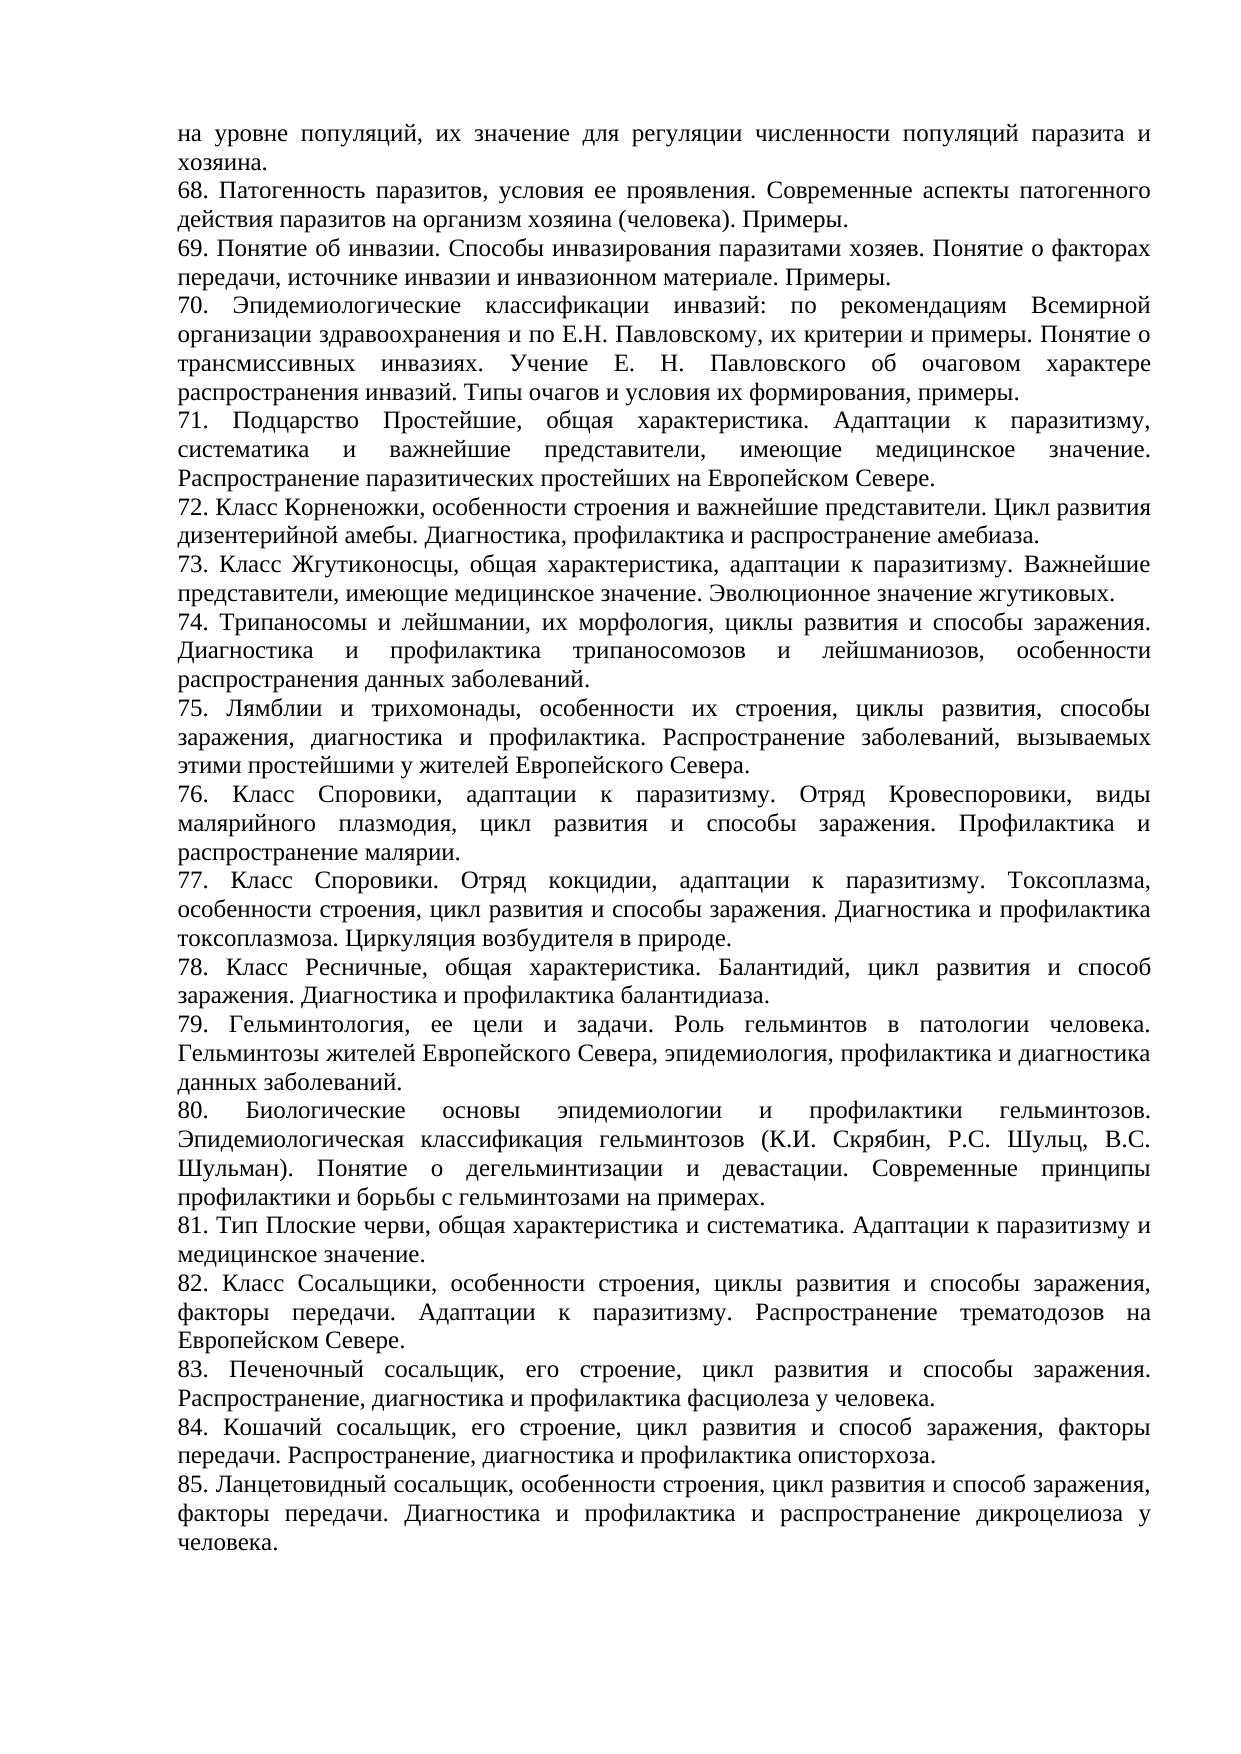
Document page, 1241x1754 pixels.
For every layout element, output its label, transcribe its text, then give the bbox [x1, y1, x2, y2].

text 74. Трипаносомы и лейшмании, их морфология, циклы развития и способы заражения. Диагностика и профилактика трипаносомозов и лейшманиозов, особенности распространения данных заболеваний. [177, 607, 1152, 693]
text 81. Тип Плоские черви, общая характеристика и систематика. Адаптации к паразитизму и медицинское значение. [177, 1211, 1152, 1268]
text 71. Подцарство Простейшие, общая характеристика. Адаптации к паразитизму, систематика и важнейшие представители, имеющие медицинское значение. Распространение паразитических простейших на Европейском Севере. [177, 406, 1152, 492]
text 69. Понятие об инвазии. Способы инвазирования паразитами хозяев. Понятие о факторах передачи, источнике инвазии и инвазионном материале. Примеры. [177, 233, 1152, 291]
text 82. Класс Сосальщики, особенности строения, циклы развития и способы заражения, факторы передачи. Адаптации к паразитизму. Распространение трематодозов на Европейском Севере. [177, 1268, 1152, 1354]
text 78. Класс Ресничные, общая характеристика. Балантидий, цикл развития и способ заражения. Диагностика и профилактика балантидиаза. [177, 952, 1152, 1009]
text 80. Биологические основы эпидемиологии и профилактики гельминтозов. Эпидемиологическая классификация гельминтозов (К.И. Скрябин, Р.С. Шульц, В.С. Шульман). Понятие о дегельминтизации и девастации. Современные принципы профилактики и борьбы с гельминтозами на примерах. [177, 1096, 1152, 1211]
text 77. Класс Споровики. Отряд кокцидии, адаптации к паразитизму. Токсоплазма, особенности строения, цикл развития и способы заражения. Диагностика и профилактика токсоплазмоза. Циркуляция возбудителя в природе. [177, 866, 1152, 952]
text 84. Кошачий сосальщик, его строение, цикл развития и способ заражения, факторы передачи. Распространение, диагностика и профилактика описторхоза. [177, 1412, 1152, 1469]
text 75. Лямблии и трихомонады, особенности их строения, циклы развития, способы заражения, диагностика и профилактика. Распространение заболеваний, вызываемых этими простейшими у жителей Европейского Севера. [177, 693, 1152, 779]
text 68. Патогенность паразитов, условия ее проявления. Современные аспекты патогенного действия паразитов на организм хозяина (человека). Примеры. [177, 176, 1152, 233]
text 70. Эпидемиологические классификации инвазий: по рекомендациям Всемирной организации здравоохранения и по Е.Н. Павловскому, их критерии и примеры. Понятие о трансмиссивных инвазиях. Учение Е. Н. Павловского об очаговом характере распространения инвазий. Типы очагов и условия их формирования, примеры. [177, 291, 1152, 406]
text 72. Класс Корненожки, особенности строения и важнейшие представители. Цикл развития дизентерийной амебы. Диагностика, профилактика и распространение амебиаза. [177, 492, 1152, 549]
text 76. Класс Споровики, адаптации к паразитизму. Отряд Кровеспоровики, виды малярийного плазмодия, цикл развития и способы заражения. Профилактика и распространение малярии. [177, 779, 1152, 866]
text 85. Ланцетовидный сосальщик, особенности строения, цикл развития и способ заражения, факторы передачи. Диагностика и профилактика и распространение дикроцелиоза у человека. [177, 1469, 1152, 1556]
text 79. Гельминтология, ее цели и задачи. Роль гельминтов в патологии человека. Гельминтозы жителей Европейского Севера, эпидемиология, профилактика и диагностика данных заболеваний. [177, 1009, 1152, 1096]
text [177, 118, 1152, 176]
text 73. Класс Жгутиконосцы, общая характеристика, адаптации к паразитизму. Важнейшие представители, имеющие медицинское значение. Эволюционное значение жгутиковых. [177, 549, 1152, 607]
text 83. Печеночный сосальщик, его строение, цикл развития и способы заражения. Распространение, диагностика и профилактика фасциолеза у человека. [177, 1354, 1152, 1412]
